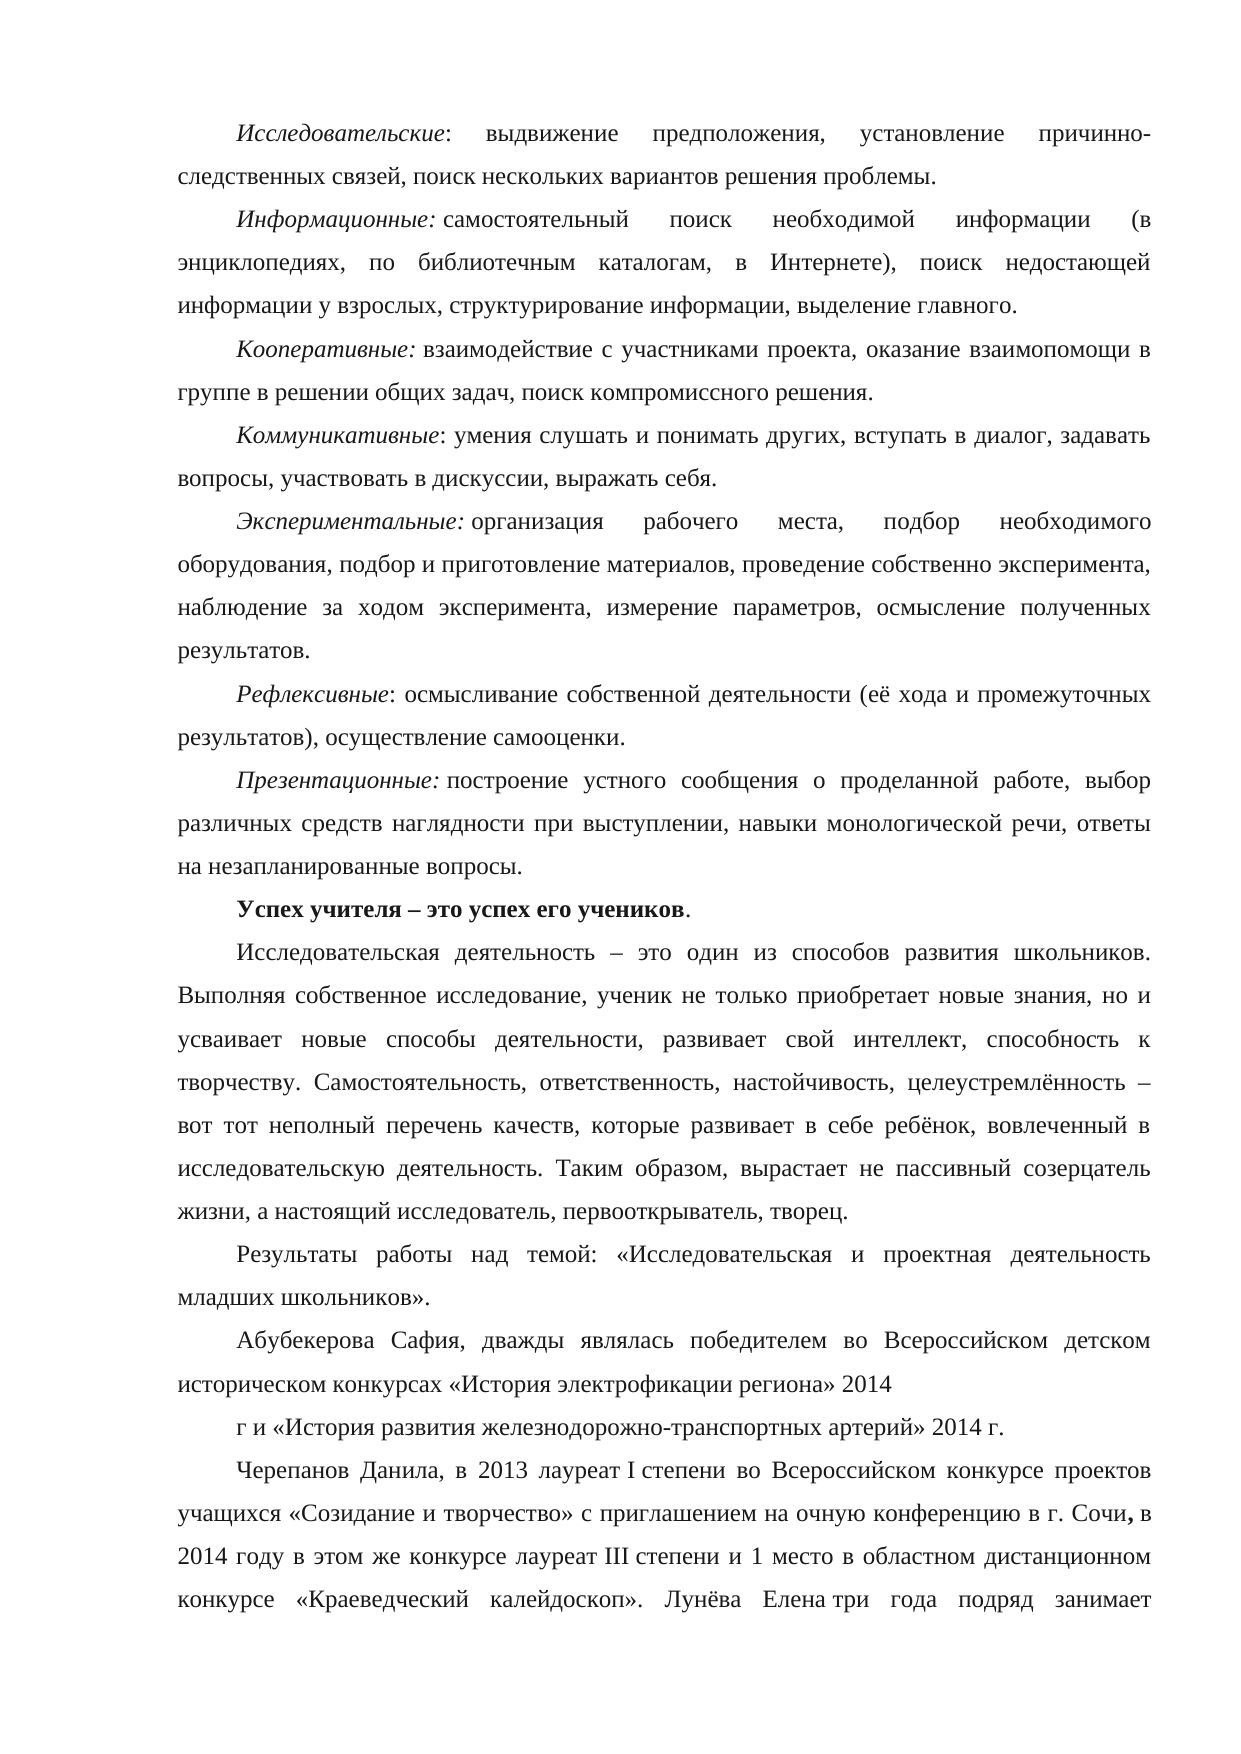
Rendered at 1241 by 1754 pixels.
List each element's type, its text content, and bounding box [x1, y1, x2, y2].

text Исследовательские: выдвижение предположения, установление причинно-следственных связей, поиск нескольких вариантов решения проблемы. [177, 118, 1152, 190]
text г и «История развития железнодорожно-транспортных артерий» 2014 г. [177, 1412, 1152, 1441]
text Абубекерова Сафия, дважды являлась победителем во Всероссийском детском историческом конкурсах «История электрофикации региона» 2014 [177, 1326, 1152, 1397]
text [177, 1455, 1152, 1613]
text Кооперативные: взаимодействие с участниками проекта, оказание взаимопомощи в группе в решении общих задач, поиск компромиссного решения. [177, 334, 1152, 406]
text Результаты работы над темой: «Исследовательская и проектная деятельность младших школьников». [177, 1239, 1152, 1311]
text Исследовательская деятельность – это один из способов развития школьников. Выполняя собственное исследование, ученик не только приобретает новые знания, но и усваивает новые способы деятельности, развивает свой интеллект, способность к творчеству. Самостоятельность, ответственность, настойчивость, целеустремлённость – вот тот неполный перечень качеств, которые развивает в себе ребёнок, вовлеченный в исследовательскую деятельность. Таким образом, вырастает не пассивный созерцатель жизни, а настоящий исследователь, первооткрыватель, творец. [177, 937, 1152, 1225]
text Информационные: самостоятельный поиск необходимой информации (в энциклопедиях, по библиотечным каталогам, в Интернете), поиск недостающей информации у взрослых, структурирование информации, выделение главного. [177, 204, 1152, 319]
text Презентационные: построение устного сообщения о проделанной работе, выбор различных средств наглядности при выступлении, навыки монологической речи, ответы на незапланированные вопросы. [177, 765, 1152, 880]
text Коммуникативные: умения слушать и понимать других, вступать в диалог, задавать вопросы, участвовать в дискуссии, выражать себя. [177, 420, 1152, 492]
text Успех учителя – это успех его учеников. [177, 894, 1152, 923]
text Рефлексивные: осмысливание собственной деятельности (её хода и промежуточных результатов), осуществление самооценки. [177, 679, 1152, 751]
text Экспериментальные: организация рабочего места, подбор необходимого оборудования, подбор и приготовление материалов, проведение собственно эксперимента, наблюдение за ходом эксперимента, измерение параметров, осмысление полученных результатов. [177, 506, 1152, 664]
